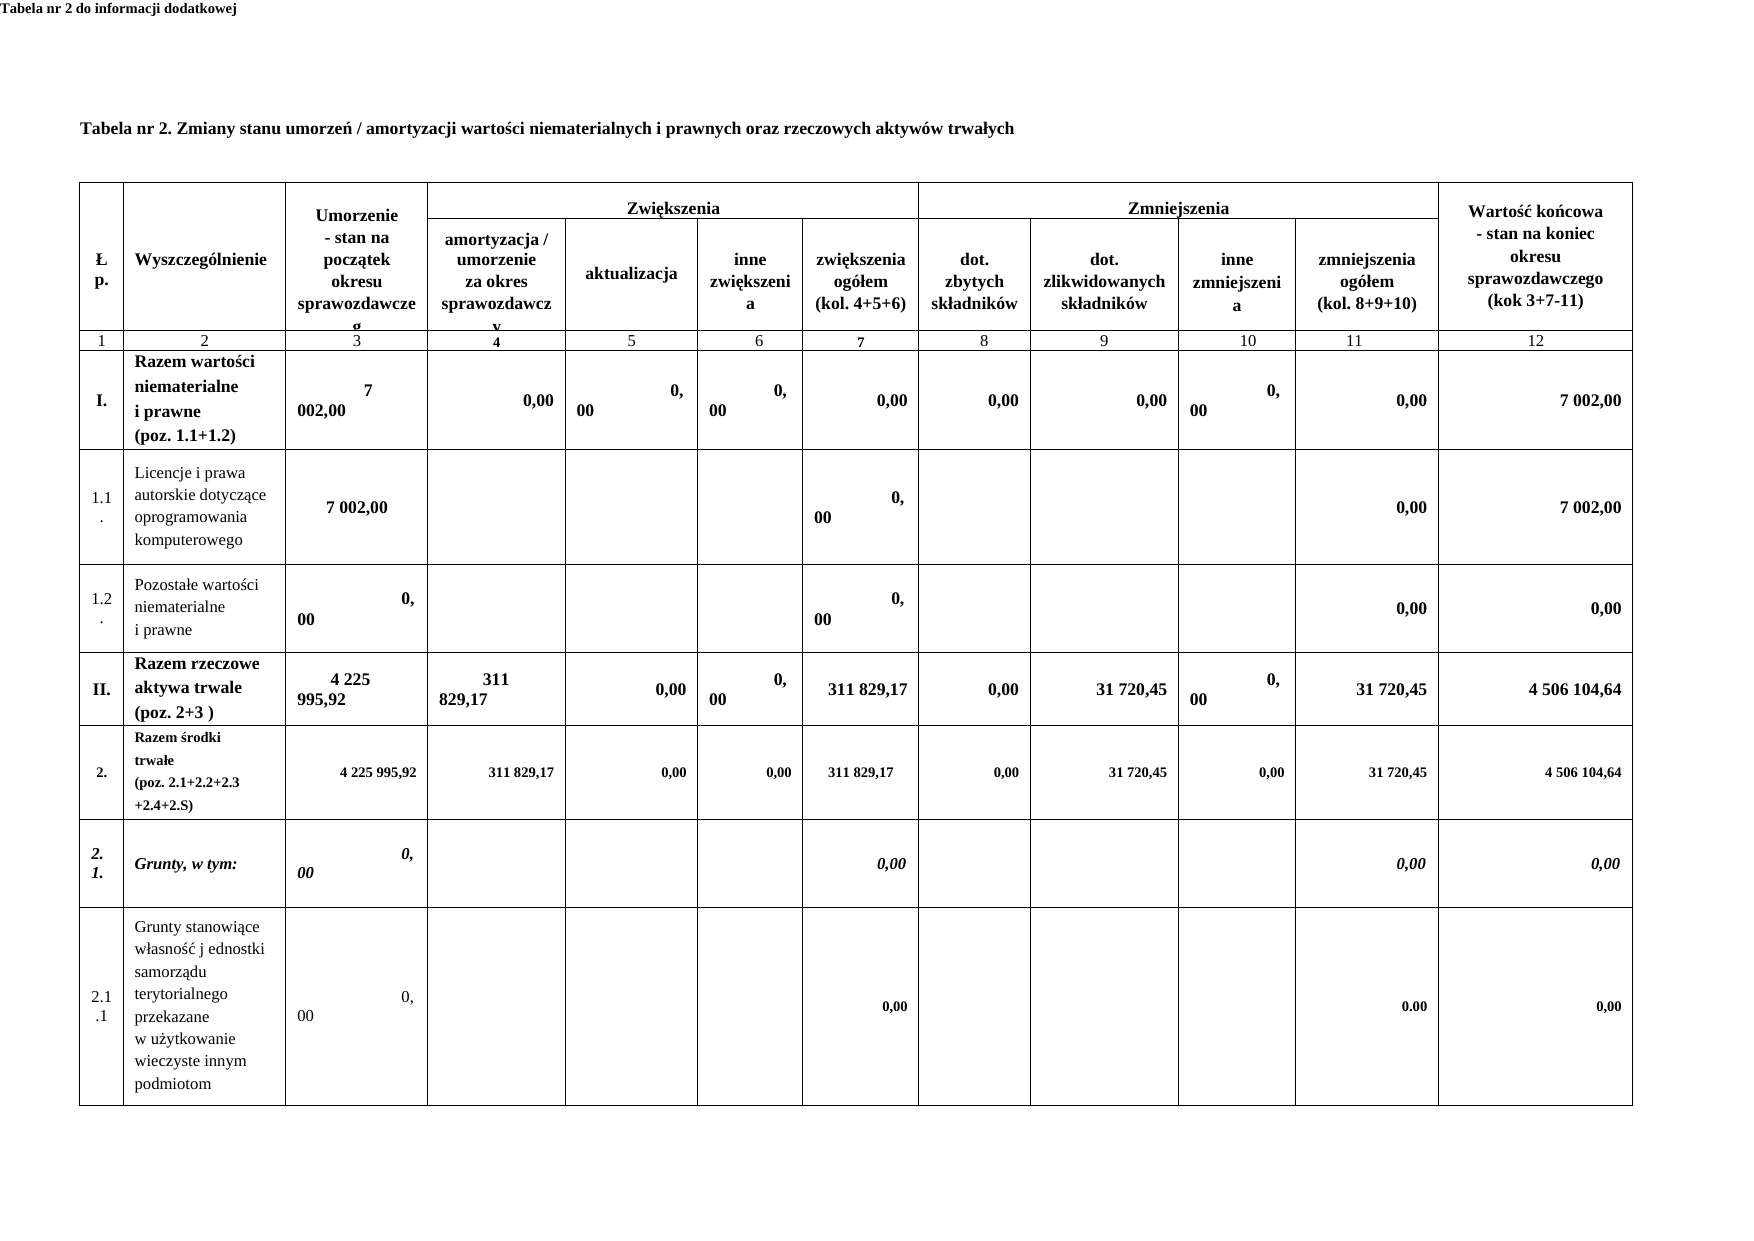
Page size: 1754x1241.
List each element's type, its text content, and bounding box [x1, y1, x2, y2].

table_cell dot. zbytych składników [919, 249, 1030, 330]
table_cell [428, 820, 565, 907]
table_cell 0,00 [919, 653, 1030, 725]
table_cell [803, 219, 918, 249]
table_cell 0,00 [803, 351, 918, 449]
table_cell 0,00 [1179, 726, 1295, 819]
table_cell [428, 908, 565, 1105]
table_cell 0,00 [1296, 565, 1438, 652]
table_cell 0,00 [803, 820, 918, 907]
table_cell [1179, 219, 1295, 249]
table_cell [919, 908, 1030, 1105]
table_cell 4 225 995,92 [286, 726, 427, 819]
table_cell 12 [1439, 331, 1632, 350]
table_cell 11 [1296, 331, 1438, 350]
table_cell 0,00 [1179, 351, 1295, 449]
table_cell 6 [698, 331, 802, 350]
table_cell 0,00 [1296, 351, 1438, 449]
table_cell [698, 820, 802, 907]
table_cell 0,00 [698, 653, 802, 725]
table_cell 31 720,45 [1031, 653, 1178, 725]
table_header [80, 183, 123, 249]
table_cell 0,00 [1296, 450, 1438, 564]
table_cell 7 [803, 331, 918, 350]
table_cell 0,00 [1031, 351, 1178, 449]
table_cell [566, 450, 697, 564]
table_cell [1031, 450, 1178, 564]
table_cell 311 829,17 [803, 653, 918, 725]
table_cell 0,00 [1296, 820, 1438, 907]
table_cell 4 506 104,64 [1439, 653, 1632, 725]
table_cell [698, 565, 802, 652]
table_cell 10 [1179, 331, 1295, 350]
table_cell [1179, 450, 1295, 564]
table_cell 5 [566, 331, 697, 350]
table_cell 2. [80, 726, 123, 819]
table_cell Licencje i prawa autorskie dotyczące oprogramowania komputerowego [124, 450, 285, 564]
table_cell II. [80, 653, 123, 725]
table_cell 0,00 [803, 450, 918, 564]
table_cell 4 506 104,64 [1439, 726, 1632, 819]
table_cell 1 [80, 331, 123, 350]
table_cell [919, 820, 1030, 907]
table_cell 1.2. [80, 565, 123, 652]
table_cell 4 [428, 331, 565, 350]
table_cell [1031, 219, 1178, 249]
table_cell 0,00 [286, 820, 427, 907]
table_cell inne zwiększenia [698, 249, 802, 330]
table_cell 311 829,17 [803, 726, 918, 819]
table_cell 0,00 [803, 565, 918, 652]
table_header Umorzenie - stan na [286, 183, 427, 249]
table_cell 0,00 [698, 726, 802, 819]
table_cell 7 002,00 [1439, 450, 1632, 564]
table_cell 0,00 [428, 351, 565, 449]
table_cell 31 720,45 [1031, 726, 1178, 819]
table_cell 0,00 [698, 351, 802, 449]
table_cell Razem wartości niematerialne i prawne (poz. 1.1+1.2) [124, 351, 285, 449]
table_cell aktualizacja [566, 249, 697, 330]
table_cell 2.1. [80, 820, 123, 907]
table_cell [1179, 565, 1295, 652]
table_cell 9 [1031, 331, 1178, 350]
table_cell [919, 450, 1030, 564]
table_cell 0,00 [919, 726, 1030, 819]
table_cell 4 225 995,92 [286, 653, 427, 725]
table_cell 1.1. [80, 450, 123, 564]
table_cell 31 720,45 [1296, 726, 1438, 819]
table_cell [428, 450, 565, 564]
table_cell 8 [919, 331, 1030, 350]
table_cell 0,00 [1439, 820, 1632, 907]
table_cell amortyzacja / [428, 219, 565, 249]
table_cell [1031, 820, 1178, 907]
table_cell 0,00 [286, 565, 427, 652]
table_cell I. [80, 351, 123, 449]
table_cell 0,00 [566, 726, 697, 819]
table_cell Razem rzeczowe aktywa trwale (poz. 2+3 ) [124, 653, 285, 725]
table_cell umorzenie za okres sprawozdawczy [428, 249, 565, 330]
table_cell [698, 450, 802, 564]
table_cell [566, 820, 697, 907]
table_cell 0,00 [566, 653, 697, 725]
table_cell Grunty, w tym: [124, 820, 285, 907]
table_cell inne zmniejszenia [1179, 249, 1295, 330]
table_cell [566, 565, 697, 652]
table_cell zwiększenia ogółem (kol. 4+5+6) [803, 249, 918, 330]
table_cell [698, 219, 802, 249]
table_cell [1179, 820, 1295, 907]
table_cell 2.1.1 [80, 908, 123, 1105]
table_cell 31 720,45 [1296, 653, 1438, 725]
table_cell [919, 565, 1030, 652]
table_cell Łp. [80, 249, 123, 330]
table_cell 0,00 [919, 351, 1030, 449]
table_cell 7 002,00 [1439, 351, 1632, 449]
table_header Zwiększenia [428, 183, 918, 218]
table_cell 0,00 [803, 908, 918, 1105]
table_cell [1296, 219, 1438, 249]
table_cell początek okresu sprawozdawczeg 0 [286, 249, 427, 330]
table_cell 7 002,00 [286, 450, 427, 564]
table_cell 0,00 [566, 351, 697, 449]
table_header Wartość końcowa - stan na koniec okresu sprawozdawczego (kok 3+7-11) [1439, 183, 1632, 330]
table_cell [919, 219, 1030, 249]
table_cell [566, 219, 697, 249]
table_cell zmniejszenia ogółem (kol. 8+9+10) [1296, 249, 1438, 330]
table_header Zmniejszenia [919, 183, 1438, 218]
table_cell Wyszczególnienie [124, 249, 285, 330]
table_cell [1031, 908, 1178, 1105]
table_cell 0,00 [286, 908, 427, 1105]
table_header [124, 183, 285, 249]
table_cell [1179, 908, 1295, 1105]
table_cell [698, 908, 802, 1105]
table_cell 3 [286, 331, 427, 350]
table_cell Pozostałe wartości niematerialne i prawne [124, 565, 285, 652]
table_cell [566, 908, 697, 1105]
table_cell 7 002,00 [286, 351, 427, 449]
table_cell dot. zlikwidowanych składników [1031, 249, 1178, 330]
table_cell Razem środki trwałe (poz. 2.1+2.2+2.3 +2.4+2.S) [124, 726, 285, 819]
table_cell [1031, 565, 1178, 652]
table_cell 2 [124, 331, 285, 350]
text Tabela nr 2. Zmiany stanu umorzeń / amortyzacji wartości niematerialnych i prawnych oraz rzeczowych aktywów trwałych [80, 118, 1633, 138]
table_cell 0.00 [1296, 908, 1438, 1105]
table_cell 311 829,17 [428, 726, 565, 819]
table_cell 311 829,17 [428, 653, 565, 725]
table_cell 0,00 [1439, 908, 1632, 1105]
table_cell [428, 565, 565, 652]
table_cell 0,00 [1179, 653, 1295, 725]
table_cell 0,00 [1439, 565, 1632, 652]
table_cell Grunty stanowiące własność j ednostki samorządu terytorialnego przekazane w użytkowanie wieczyste innym podmiotom [124, 908, 285, 1105]
